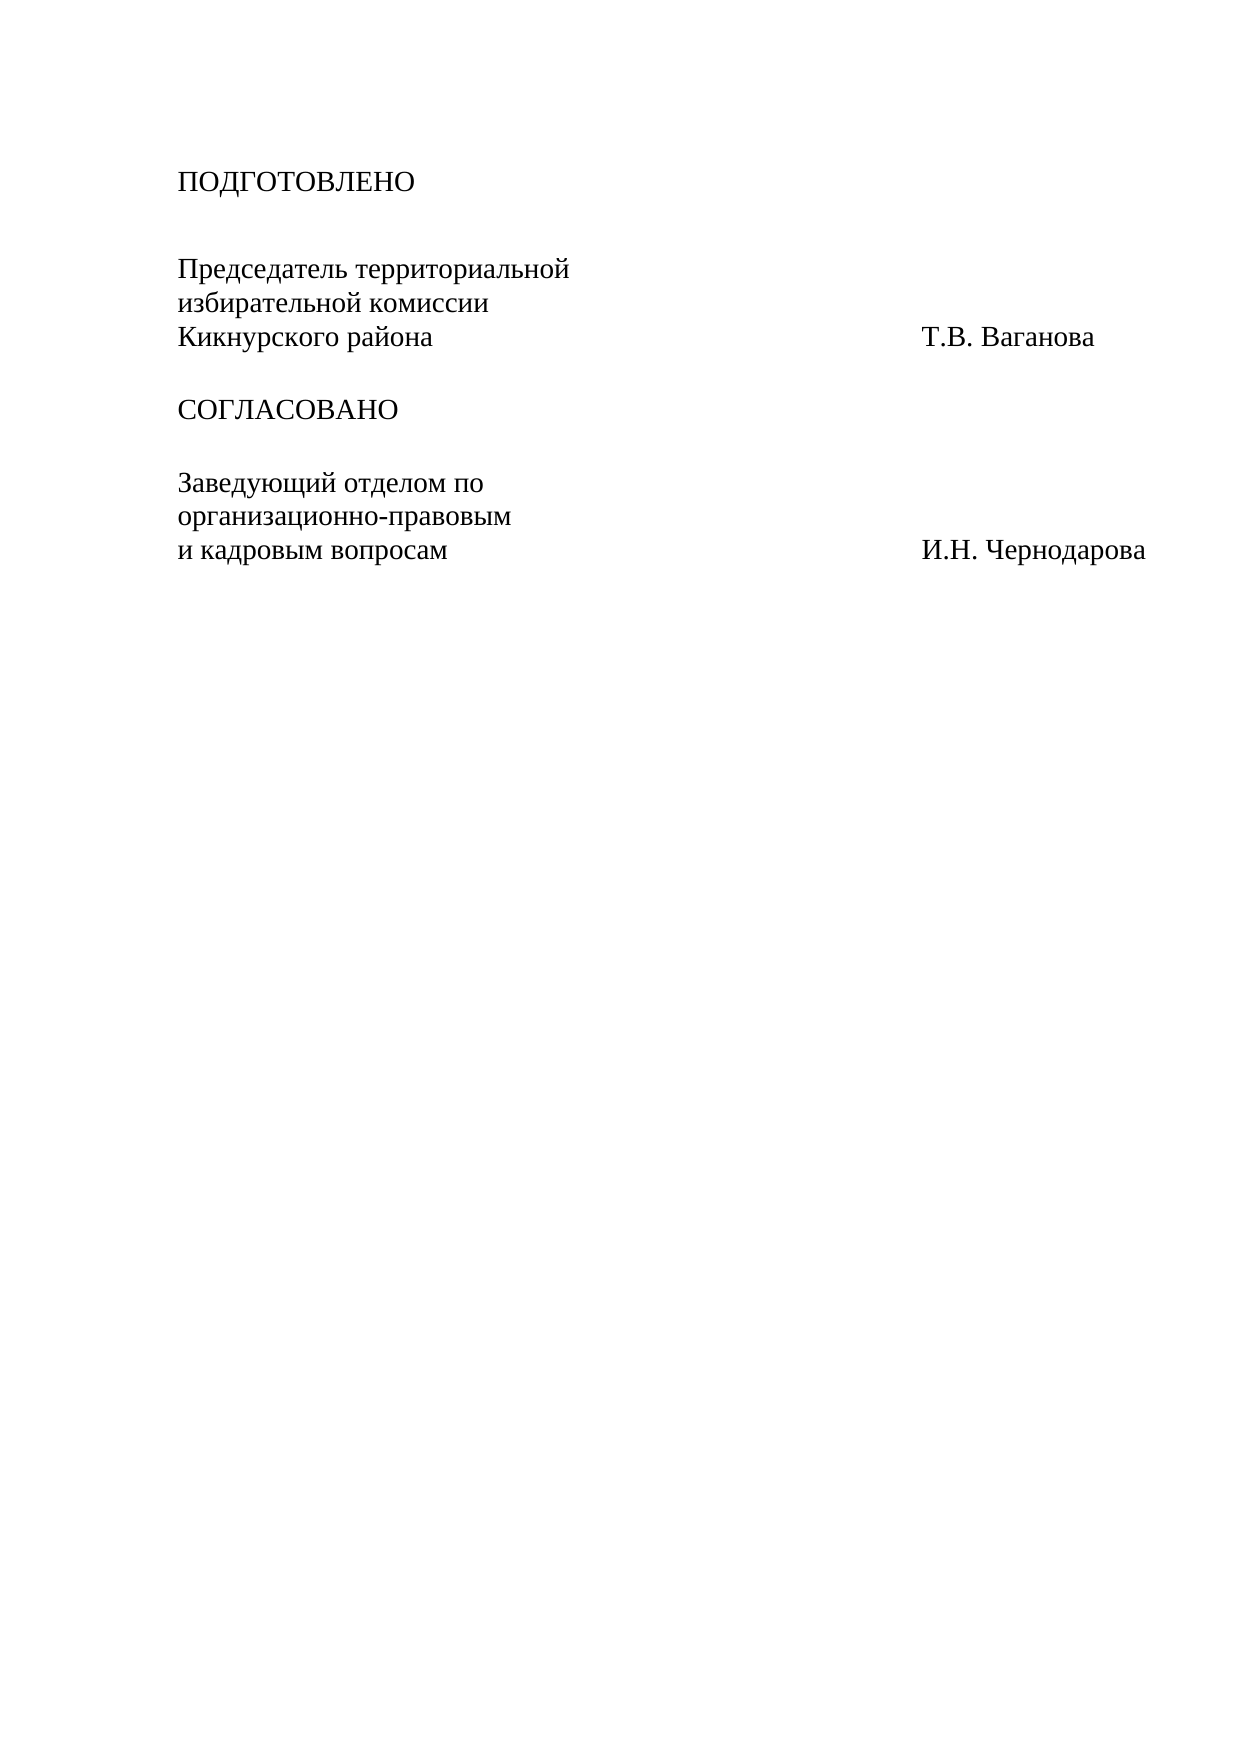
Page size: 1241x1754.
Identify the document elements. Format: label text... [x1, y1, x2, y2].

text Председатель территориальной [177, 252, 1152, 285]
text СОГЛАСОВАНО [177, 390, 1152, 427]
text избирательной комиссии [177, 285, 1152, 319]
text Заведующий отделом по [177, 465, 1152, 498]
text Кикнурского района Т.В. Ваганова [177, 319, 1152, 352]
text и кадровым вопросам И.Н. Чернодарова [177, 532, 1152, 565]
text организационно-правовым [177, 498, 1152, 532]
text ПОДГОТОВЛЕНО [177, 152, 1152, 202]
